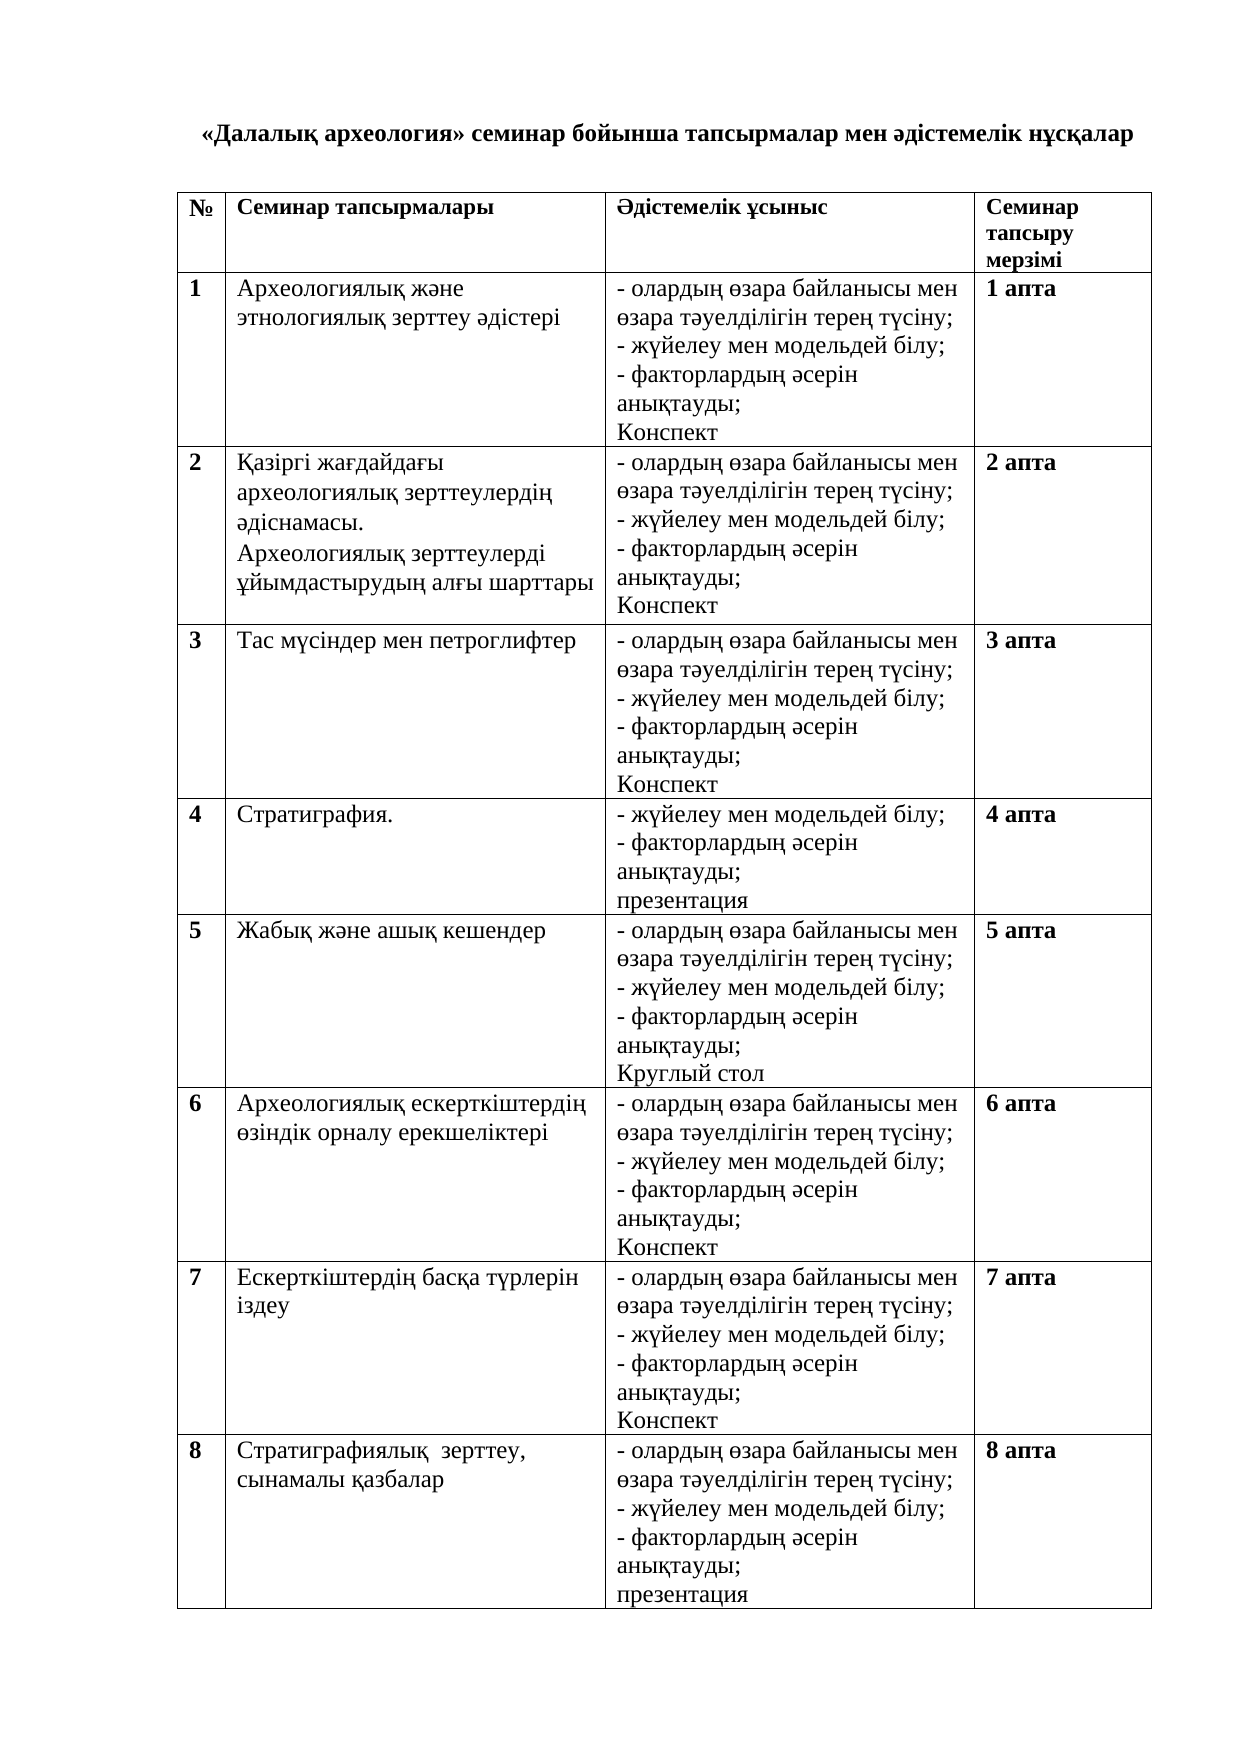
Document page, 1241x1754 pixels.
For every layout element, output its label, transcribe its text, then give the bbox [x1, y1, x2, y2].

table_cell 5 апта [975, 915, 1151, 1087]
table_cell 4 апта [975, 799, 1151, 914]
table_cell - олардың өзара байланысы мен өзара тәуелділігін терең түсіну; - жүйелеу мен модельдей білу; - факторлардың әсерін анықтауды; Конспект [606, 1088, 974, 1261]
table_cell 3 апта [975, 625, 1151, 798]
table_header Әдістемелік ұсыныс [606, 193, 974, 272]
table_cell - олардың өзара байланысы мен өзара тәуелділігін терең түсіну; - жүйелеу мен модельдей білу; - факторлардың әсерін анықтауды; Конспект [606, 447, 974, 624]
table_cell 7 [178, 1262, 225, 1434]
table_cell 4 [178, 799, 225, 914]
table_cell Тас мүсіндер мен петроглифтер [226, 625, 605, 798]
table_cell 8 [178, 1435, 225, 1608]
table_cell 6 [178, 1088, 225, 1261]
table_header Семинар тапсыру мерзімі [975, 193, 1151, 272]
table_cell - олардың өзара байланысы мен өзара тәуелділігін терең түсіну; - жүйелеу мен модельдей білу; - факторлардың әсерін анықтауды; презентация [606, 1435, 974, 1608]
table_cell 5 [178, 915, 225, 1087]
table_cell 2 [178, 447, 225, 624]
table_cell - олардың өзара байланысы мен өзара тәуелділігін терең түсіну; - жүйелеу мен модельдей білу; - факторлардың әсерін анықтауды; Конспект [606, 1262, 974, 1434]
table_cell 1 апта [975, 273, 1151, 446]
text «Далалық археология» семинар бойынша тапсырмалар мен әдістемелік нұсқалар [177, 118, 1152, 147]
table_cell Стратиграфиялық зерттеу, сынамалы қазбалар [226, 1435, 605, 1608]
table_cell 8 апта [975, 1435, 1151, 1608]
table_cell - жүйелеу мен модельдей білу; - факторлардың әсерін анықтауды; презентация [606, 799, 974, 914]
table_cell Жабық және ашық кешендер [226, 915, 605, 1087]
table_cell - олардың өзара байланысы мен өзара тәуелділігін терең түсіну; - жүйелеу мен модельдей білу; - факторлардың әсерін анықтауды; Конспект [606, 625, 974, 798]
table_cell 7 апта [975, 1262, 1151, 1434]
table_header Семинар тапсырмалары [226, 193, 605, 272]
table_cell Археологиялық ескерткіштердің өзіндік орналу ерекшеліктері [226, 1088, 605, 1261]
table_cell Ескерткіштердің басқа түрлерін іздеу [226, 1262, 605, 1434]
table_cell - олардың өзара байланысы мен өзара тәуелділігін терең түсіну; - жүйелеу мен модельдей білу; - факторлардың әсерін анықтауды; Круглый стол [606, 915, 974, 1087]
table_cell 3 [178, 625, 225, 798]
table_cell 6 апта [975, 1088, 1151, 1261]
table_cell Археологиялық және этнологиялық зерттеу әдістері [226, 273, 605, 446]
table_cell 1 [178, 273, 225, 446]
table_cell - олардың өзара байланысы мен өзара тәуелділігін терең түсіну; - жүйелеу мен модельдей білу; - факторлардың әсерін анықтауды; Конспект [606, 273, 974, 446]
table_cell Стратиграфия. [226, 799, 605, 914]
table_cell 2 апта [975, 447, 1151, 624]
table_cell Қазіргі жағдайдағы археологиялық зерттеулердің әдіснамасы. Археологиялық зерттеулерді ұйымдастырудың алғы шарттары [226, 447, 605, 624]
table_header № [178, 193, 225, 272]
